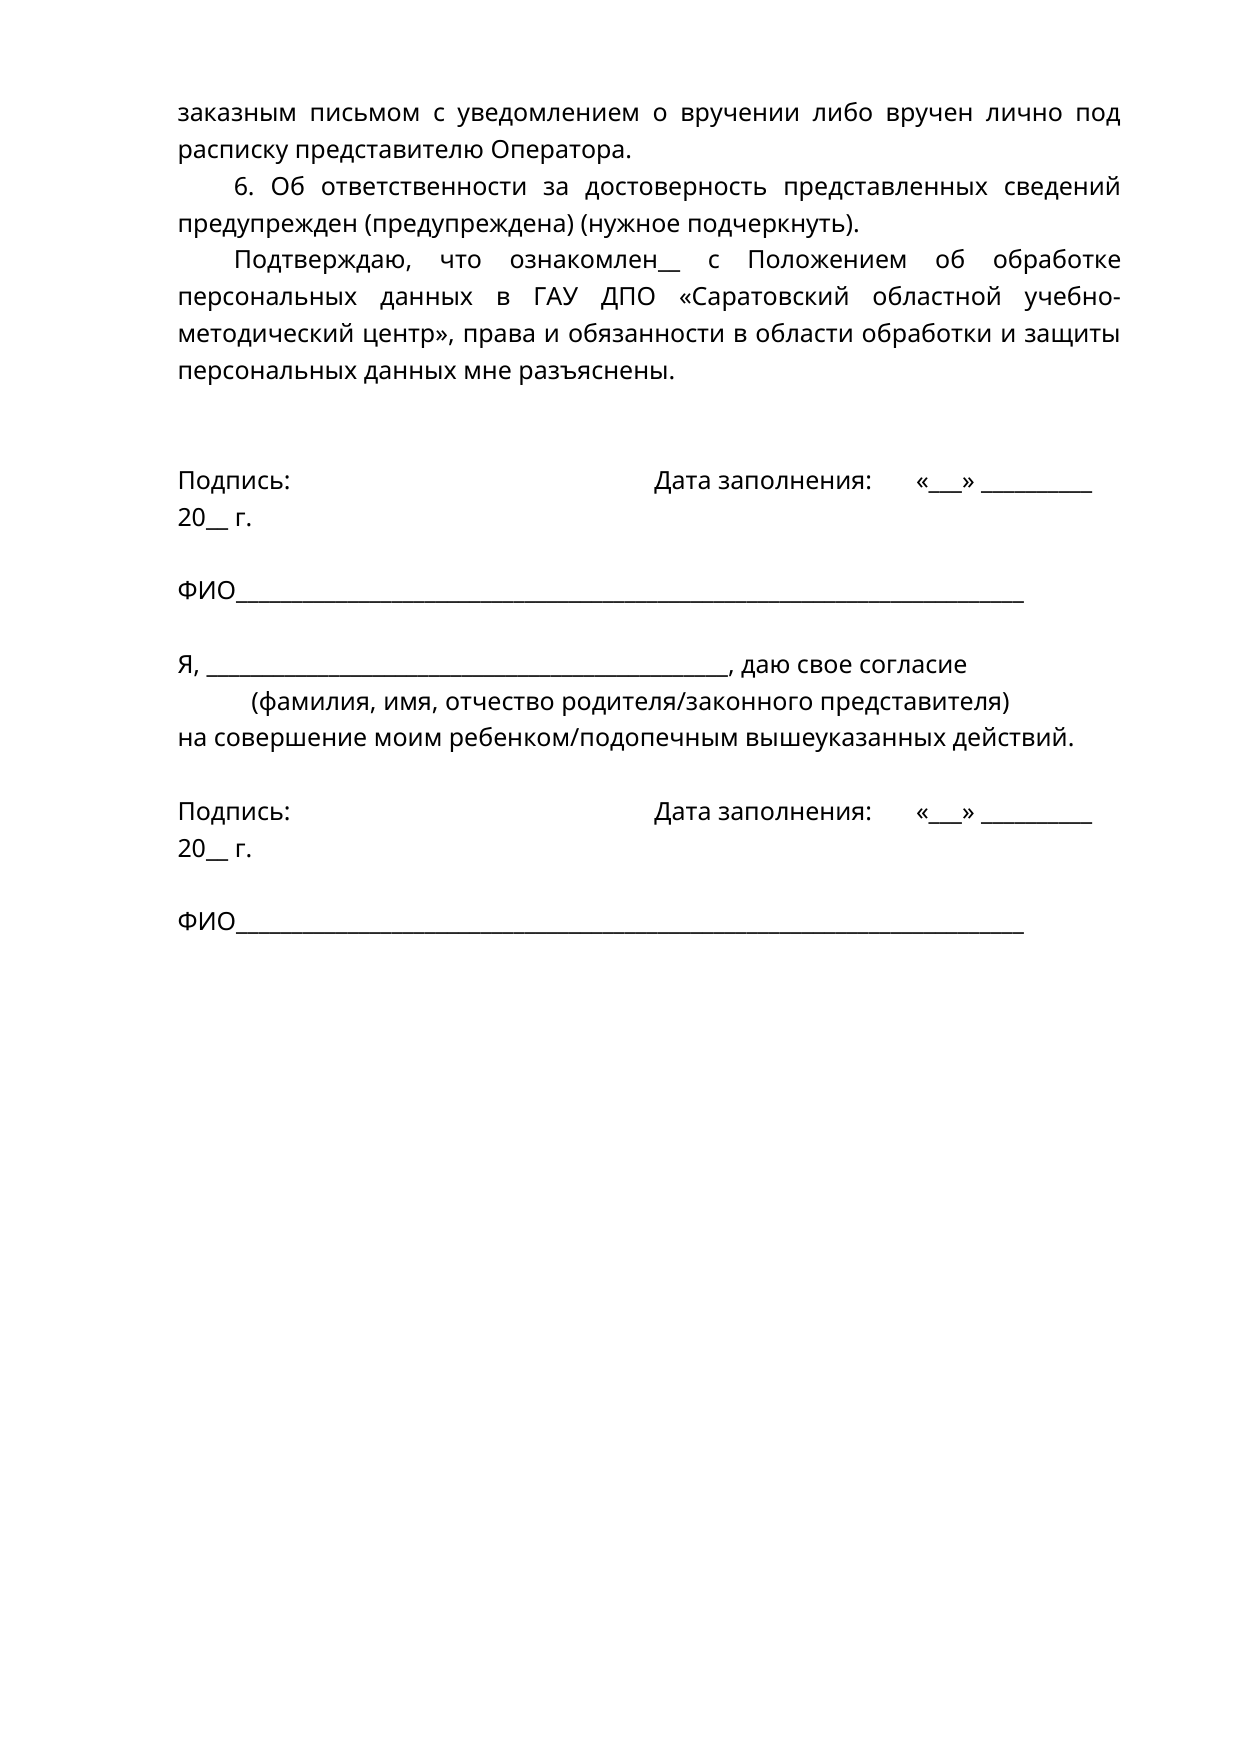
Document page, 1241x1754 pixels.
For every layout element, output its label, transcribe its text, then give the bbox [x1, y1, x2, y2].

text Я, _______________________________________________, даю свое согласие (фамилия, имя, отчество родителя/законного представителя) [177, 647, 1122, 717]
text Подпись: Дата заполнения: «___» __________ 20__ г. [177, 794, 1122, 864]
text ФИО_______________________________________________________________________ [177, 904, 1122, 938]
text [177, 95, 1122, 166]
text 6. Об ответственности за достоверность представленных сведений предупрежден (предупреждена) (нужное подчеркнуть). [177, 168, 1122, 239]
text Подпись: Дата заполнения: «___» __________ 20__ г. [177, 463, 1122, 533]
text Подтверждаю, что ознакомлен__ с Положением об обработке персональных данных в ГАУ ДПО «Саратовский областной учебно-методический центр», права и обязанности в области обработки и защиты персональных данных мне разъяснены. [177, 242, 1122, 386]
text на совершение моим ребенком/подопечным вышеуказанных действий. [177, 720, 1122, 754]
text ФИО_______________________________________________________________________ [177, 573, 1122, 607]
